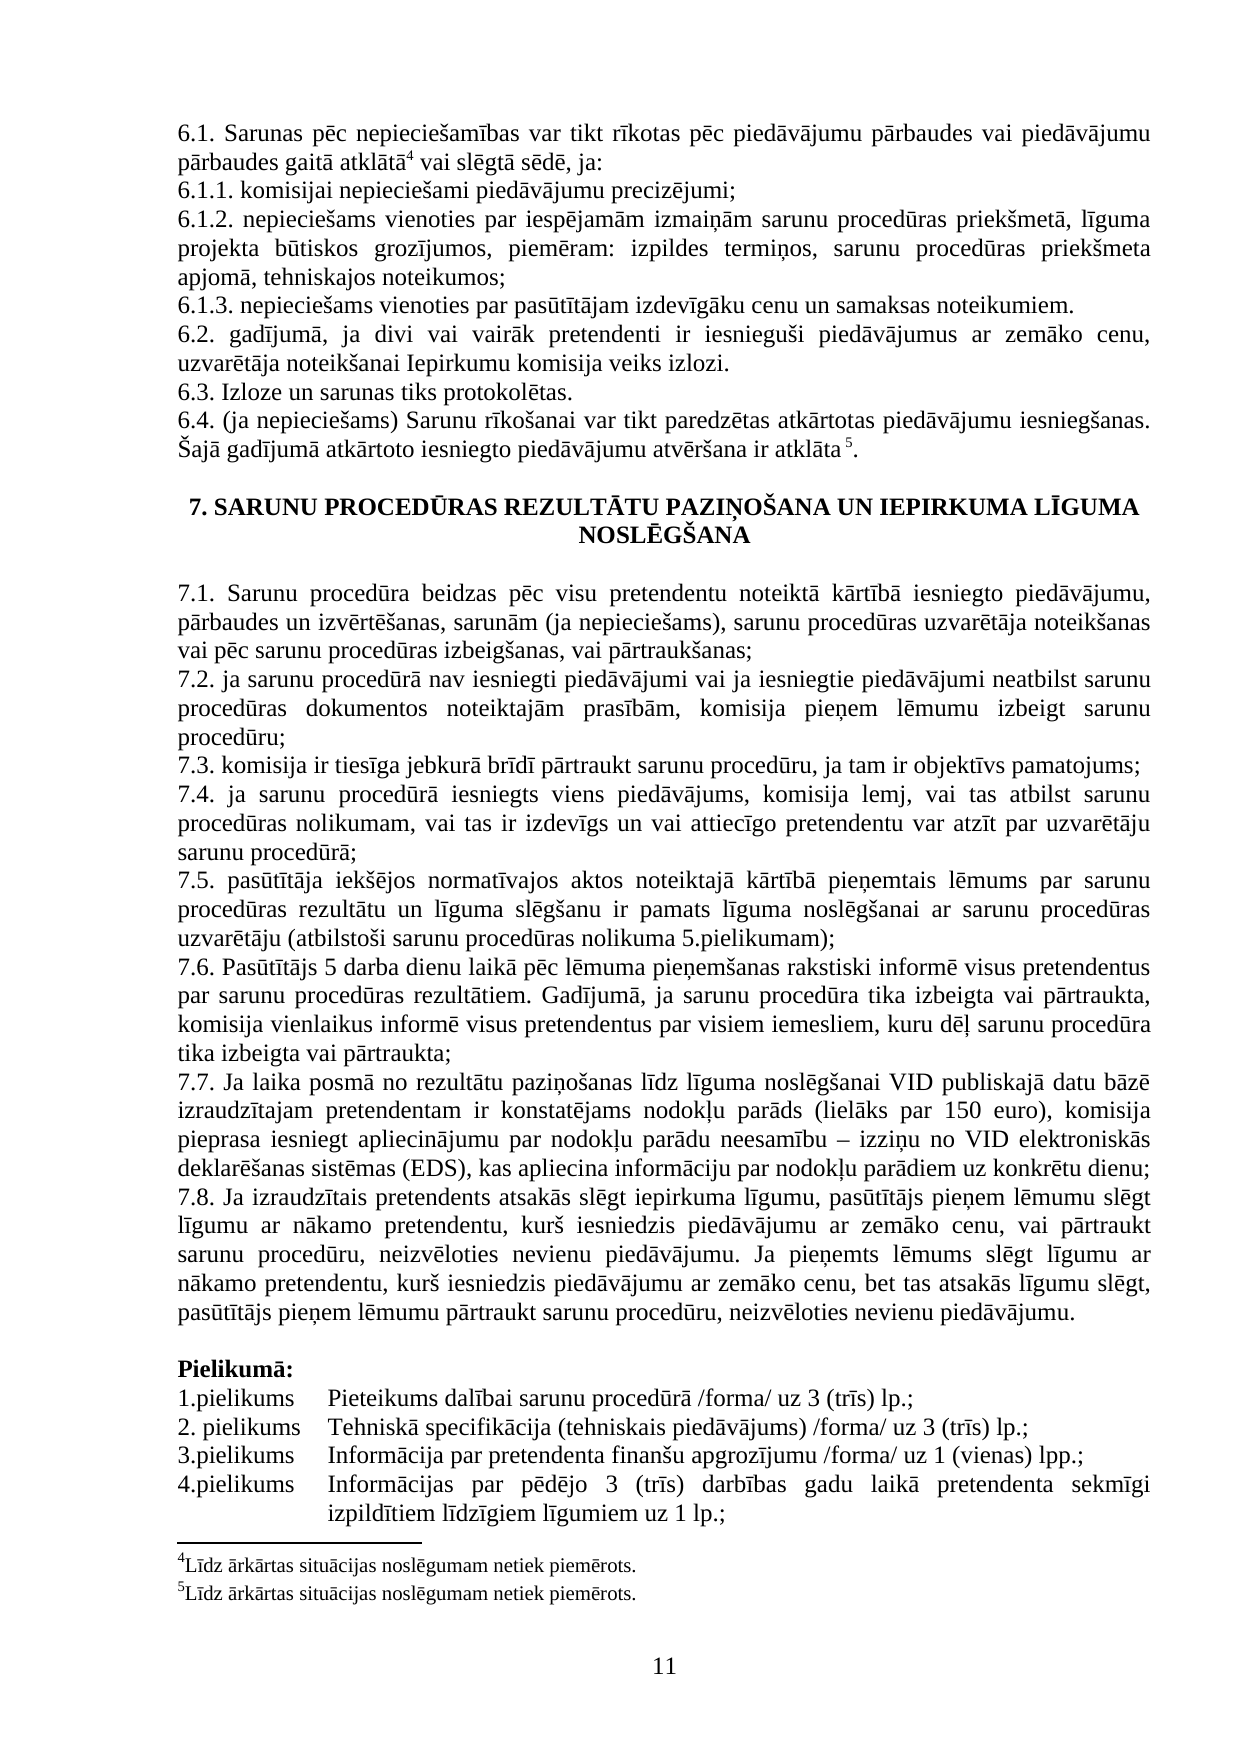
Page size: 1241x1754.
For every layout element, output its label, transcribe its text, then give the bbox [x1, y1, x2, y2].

text 6.1.1. komisijai nepieciešami piedāvājumu precizējumi; [177, 176, 1152, 204]
text 7.4. ja sarunu procedūrā iesniegts viens piedāvājums, komisija lemj, vai tas atbilst sarunu procedūras nolikumam, vai tas ir izdevīgs un vai attiecīgo pretendentu var atzīt par uzvarētāju sarunu procedūrā; [177, 779, 1152, 866]
text 3.pielikums Informācija par pretendenta finanšu apgrozījumu /forma/ uz 1 (vienas) lpp.; [177, 1441, 1152, 1469]
text 7.7. Ja laika posmā no rezultātu paziņošanas līdz līguma noslēgšanai VID publiskajā datu bāzē izraudzītajam pretendentam ir konstatējams nodokļu parāds (lielāks par 150 euro), komisija pieprasa iesniegt apliecinājumu par nodokļu parādu neesamību – izziņu no VID elektroniskās deklarēšanas sistēmas (EDS), kas apliecina informāciju par nodokļu parādiem uz konkrētu dienu; [177, 1067, 1152, 1182]
text 6.1.3. nepieciešams vienoties par pasūtītājam izdevīgāku cenu un samaksas noteikumiem. [177, 291, 1152, 319]
text 1.pielikums Pieteikums dalībai sarunu procedūrā /forma/ uz 3 (trīs) lp.; [177, 1383, 1152, 1412]
text 6.3. Izloze un sarunas tiks protokolētas. [177, 377, 1152, 406]
text 6.4. (ja nepieciešams) Sarunu rīkošanai var tikt paredzētas atkārtotas piedāvājumu iesniegšanas. Šajā gadījumā atkārtoto iesniegto piedāvājumu atvēršana ir atklāta . [177, 406, 1152, 463]
text Pielikumā: [177, 1354, 1152, 1383]
text 6.1. Sarunas pēc nepieciešamības var tikt rīkotas pēc piedāvājumu pārbaudes vai piedāvājumu pārbaudes gaitā atklātā vai slēgtā sēdē, ja: [177, 118, 1152, 176]
text 7.6. Pasūtītājs 5 darba dienu laikā pēc lēmuma pieņemšanas rakstiski informē visus pretendentus par sarunu procedūras rezultātiem. Gadījumā, ja sarunu procedūra tika izbeigta vai pārtraukta, komisija vienlaikus informē visus pretendentus par visiem iemesliem, kuru dēļ sarunu procedūra tika izbeigta vai pārtraukta; [177, 952, 1152, 1067]
text 7.3. komisija ir tiesīga jebkurā brīdī pārtraukt sarunu procedūru, ja tam ir objektīvs pamatojums; [177, 751, 1152, 779]
text 7.5. pasūtītāja iekšējos normatīvajos aktos noteiktajā kārtībā pieņemtais lēmums par sarunu procedūras rezultātu un līguma slēgšanu ir pamats līguma noslēgšanai ar sarunu procedūras uzvarētāju (atbilstoši sarunu procedūras nolikuma 5.pielikumam); [177, 866, 1152, 952]
text 6.1.2. nepieciešams vienoties par iespējamām izmaiņām sarunu procedūras priekšmetā, līguma projekta būtiskos grozījumos, piemēram: izpildes termiņos, sarunu procedūras priekšmeta apjomā, tehniskajos noteikumos; [177, 204, 1152, 291]
text 2. pielikums Tehniskā specifikācija (tehniskais piedāvājums) /forma/ uz 3 (trīs) lp.; [177, 1412, 1152, 1441]
text 4.pielikums Informācijas par pēdējo 3 (trīs) darbības gadu laikā pretendenta sekmīgi izpildītiem līdzīgiem līgumiem uz 1 lp.; [177, 1469, 1152, 1527]
text 7.1. Sarunu procedūra beidzas pēc visu pretendentu noteiktā kārtībā iesniegto piedāvājumu, pārbaudes un izvērtēšanas, sarunām (ja nepieciešams), sarunu procedūras uzvarētāja noteikšanas vai pēc sarunu procedūras izbeigšanas, vai pārtraukšanas; [177, 578, 1152, 664]
text 7. SARUNU PROCEDŪRAS REZULTĀTU PAZIŅOŠANA UN IEPIRKUMA LĪGUMA NOSLĒGŠANA [177, 492, 1152, 549]
text 7.2. ja sarunu procedūrā nav iesniegti piedāvājumi vai ja iesniegtie piedāvājumi neatbilst sarunu procedūras dokumentos noteiktajām prasībām, komisija pieņem lēmumu izbeigt sarunu procedūru; [177, 664, 1152, 751]
text 6.2. gadījumā, ja divi vai vairāk pretendenti ir iesnieguši piedāvājumus ar zemāko cenu, uzvarētāja noteikšanai Iepirkumu komisija veiks izlozi. [177, 319, 1152, 377]
text 7.8. Ja izraudzītais pretendents atsakās slēgt iepirkuma līgumu, pasūtītājs pieņem lēmumu slēgt līgumu ar nākamo pretendentu, kurš iesniedzis piedāvājumu ar zemāko cenu, vai pārtraukt sarunu procedūru, neizvēloties nevienu piedāvājumu. Ja pieņemts lēmums slēgt līgumu ar nākamo pretendentu, kurš iesniedzis piedāvājumu ar zemāko cenu, bet tas atsakās līgumu slēgt, pasūtītājs pieņem lēmumu pārtraukt sarunu procedūru, neizvēloties nevienu piedāvājumu. [177, 1182, 1152, 1326]
